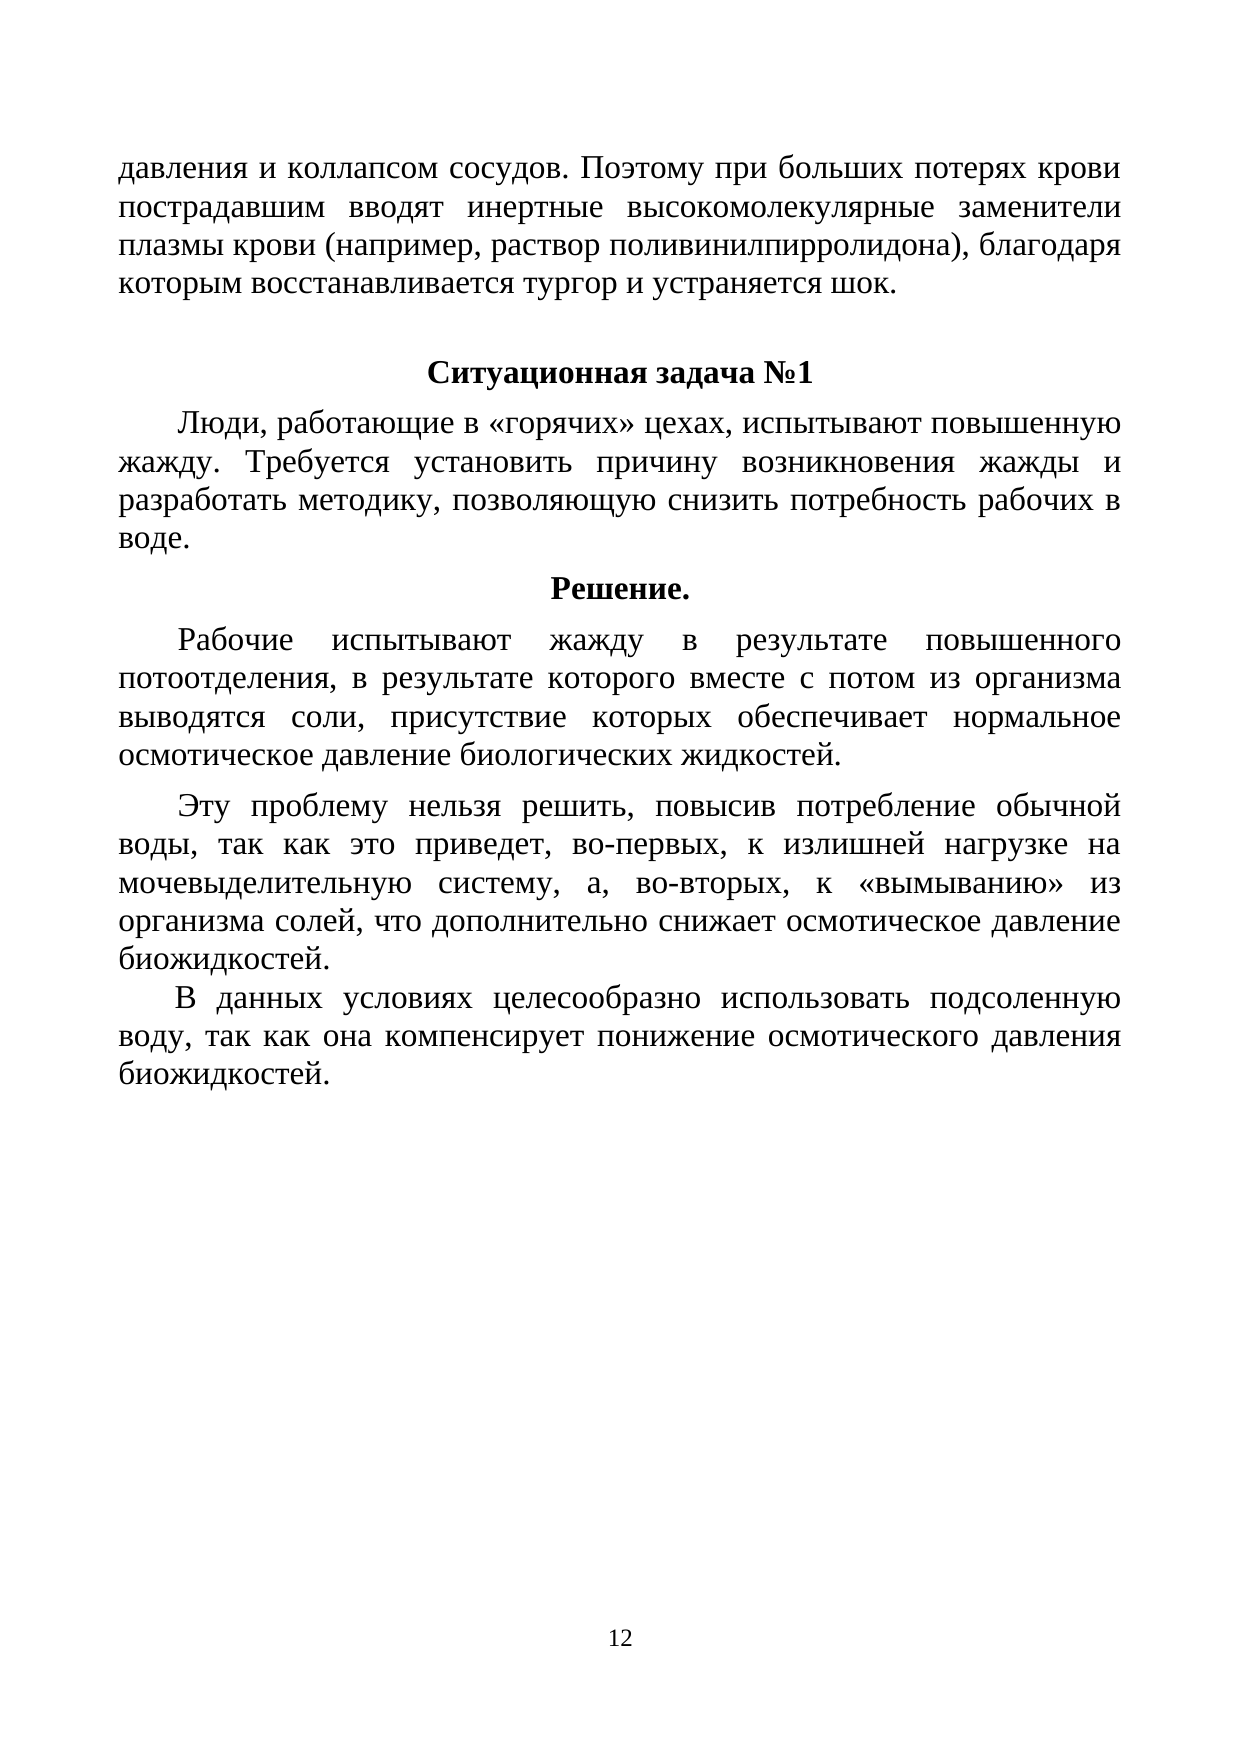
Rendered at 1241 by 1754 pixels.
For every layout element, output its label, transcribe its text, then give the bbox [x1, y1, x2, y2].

text Ситуационная задача №1 [118, 352, 1122, 390]
text Рабочие испытывают жажду в результате повышенного потоотделения, в результате которого вместе с потом из организма выводятся соли, присутствие которых обеспечивает нормальное осмотическое давление биологических жидкостей. [118, 619, 1122, 773]
text В данных условиях целесообразно использовать подсоленную воду, так как она компенсирует понижение осмотического давления биожидкостей. [118, 977, 1122, 1092]
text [118, 148, 1122, 301]
text Решение. [118, 568, 1122, 607]
text Люди, работающие в «горячих» цехах, испытывают повышенную жажду. Требуется установить причину возникновения жажды и разработать методику, позволяющую снизить потребность рабочих в воде. [118, 403, 1122, 556]
text Эту проблему нельзя решить, повысив потребление обычной воды, так как это приведет, во-первых, к излишней нагрузке на мочевыделительную систему, а, во-вторых, к «вымыванию» из организма солей, что дополнительно снижает осмотическое давление биожидкостей. [118, 785, 1122, 977]
